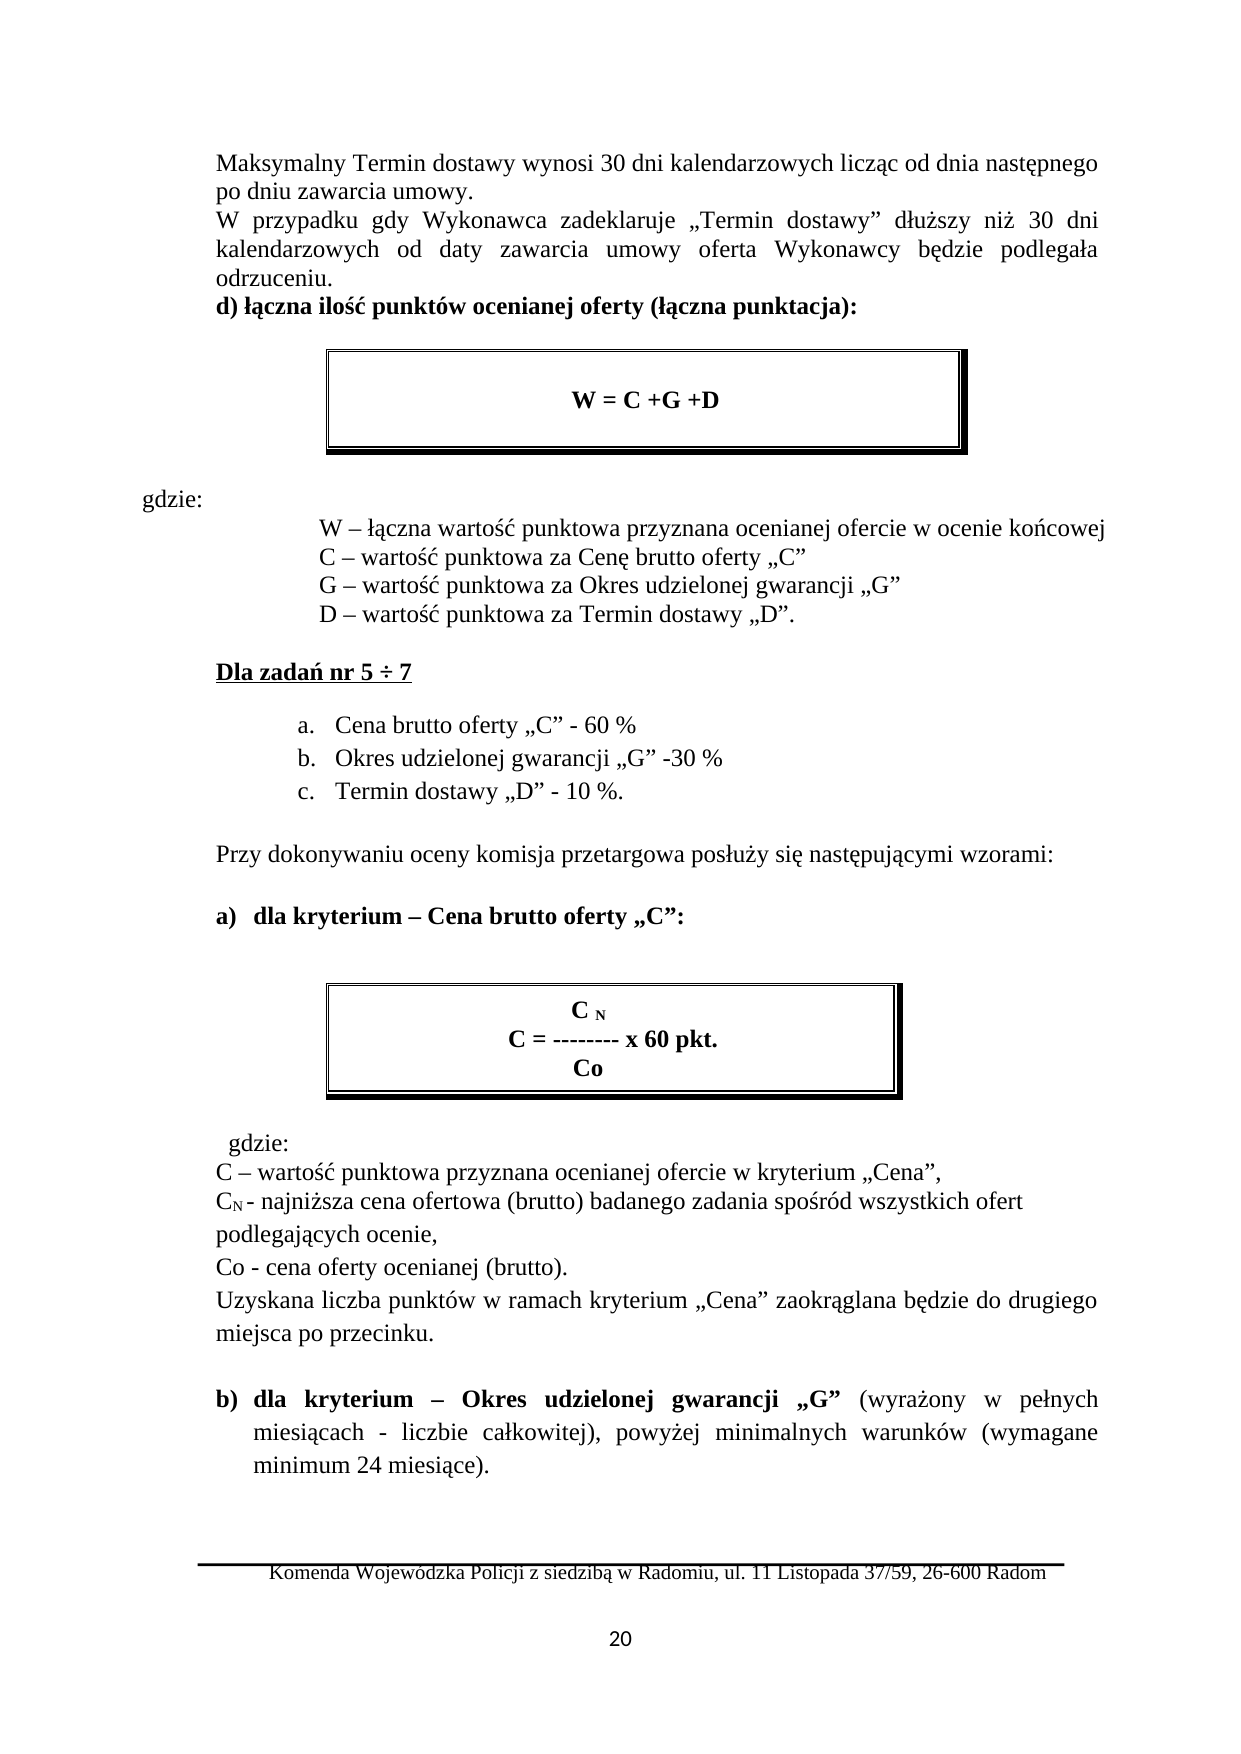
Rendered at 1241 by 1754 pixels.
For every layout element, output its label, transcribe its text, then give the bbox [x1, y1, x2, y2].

text gdzie: [142, 1128, 1098, 1157]
text D – wartość punktowa za Termin dostawy „D”. [319, 599, 1172, 628]
table_header W = C +G +D [329, 352, 958, 446]
list Termin dostawy „D” - 10 %. [297, 776, 1098, 805]
text d) łączna ilość punktów ocenianej oferty (łączna punktacja): [142, 291, 1098, 320]
table_header C N C = -------- x 60 pkt. Co [329, 986, 893, 1090]
text gdzie: [142, 484, 1172, 513]
text Co - cena oferty ocenianej (brutto). [142, 1252, 1172, 1281]
text Przy dokonywaniu oceny komisja przetargowa posłuży się następującymi wzorami: [216, 839, 1172, 867]
list dla kryterium – Okres udzielonej gwarancji „G” (wyrażony w pełnych miesiącach - liczbie całkowitej), powyżej minimalnych warunków (wymagane minimum 24 miesiące). [216, 1384, 1099, 1479]
text G – wartość punktowa za Okres udzielonej gwarancji „G” [319, 570, 1172, 599]
list Cena brutto oferty „C” - 60 % [297, 710, 1098, 739]
text CN - najniższa cena ofertowa (brutto) badanego zadania spośród wszystkich ofert podlegających ocenie, [216, 1186, 1098, 1248]
list dla kryterium – Cena brutto oferty „C”: [216, 901, 1172, 929]
text Maksymalny Termin dostawy wynosi 30 dni kalendarzowych licząc od dnia następnego po dniu zawarcia umowy. [216, 148, 1098, 205]
text Uzyskana liczba punktów w ramach kryterium „Cena” zaokrąglana będzie do drugiego miejsca po przecinku. [216, 1285, 1098, 1347]
text C – wartość punktowa przyznana ocenianej ofercie w kryterium „Cena”, [142, 1157, 1172, 1186]
list Okres udzielonej gwarancji „G” -30 % [297, 743, 1098, 772]
text W przypadku gdy Wykonawca zadeklaruje „Termin dostawy” dłuższy niż 30 dni kalendarzowych od daty zawarcia umowy oferta Wykonawcy będzie podlegała odrzuceniu. [216, 205, 1099, 291]
text C – wartość punktowa za Cenę brutto oferty „C” [319, 542, 1172, 570]
text Dla zadań nr 5 ÷ 7 [179, 657, 1098, 685]
text W – łączna wartość punktowa przyznana ocenianej ofercie w ocenie końcowej [319, 513, 1172, 542]
